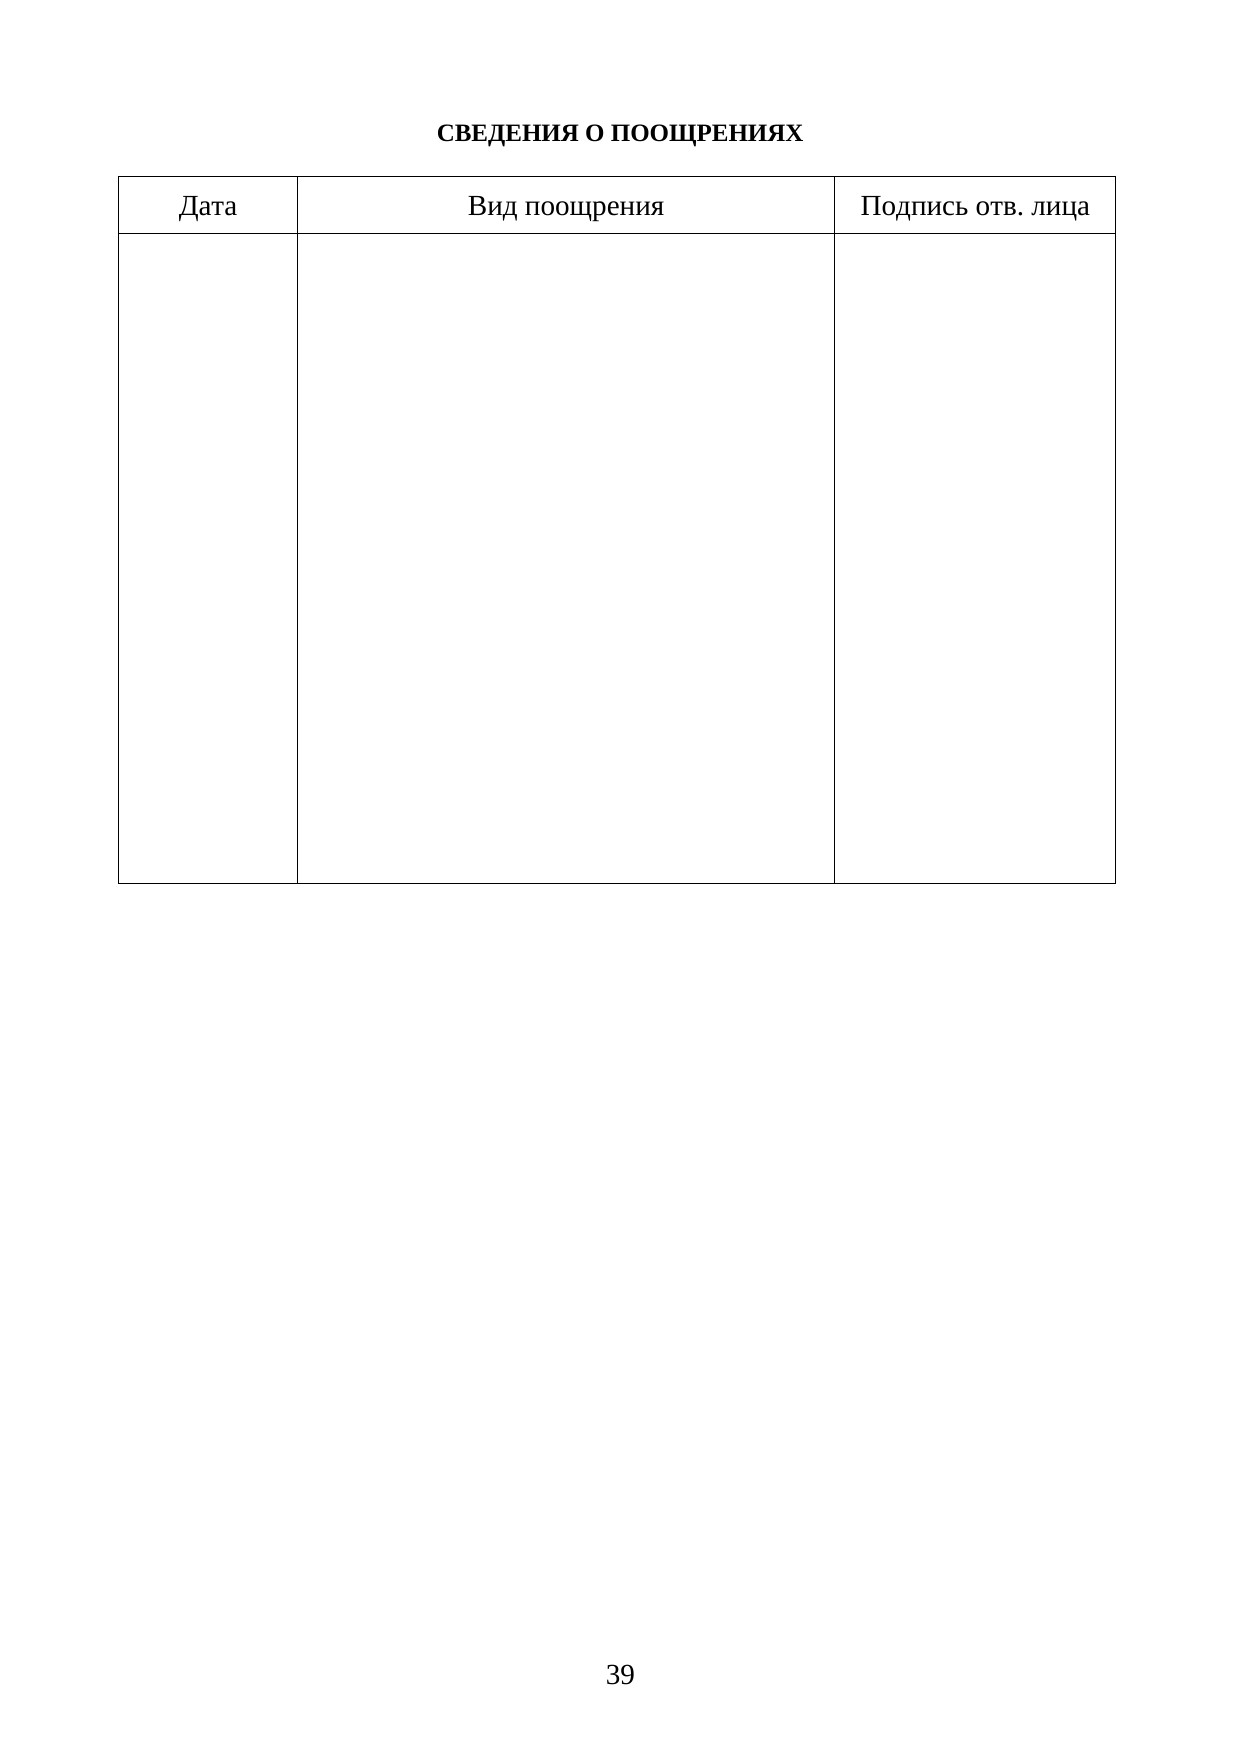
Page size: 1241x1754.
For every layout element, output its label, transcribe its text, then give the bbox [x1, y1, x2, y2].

table_cell [119, 234, 297, 882]
table_cell [298, 234, 834, 882]
table_cell [835, 234, 1115, 882]
text СВЕДЕНИЯ О ПООЩРЕНИЯХ [118, 118, 1122, 147]
table_header Дата [119, 177, 297, 233]
table_header Вид поощрения [298, 177, 834, 233]
table_header Подпись отв. лица [835, 177, 1115, 233]
